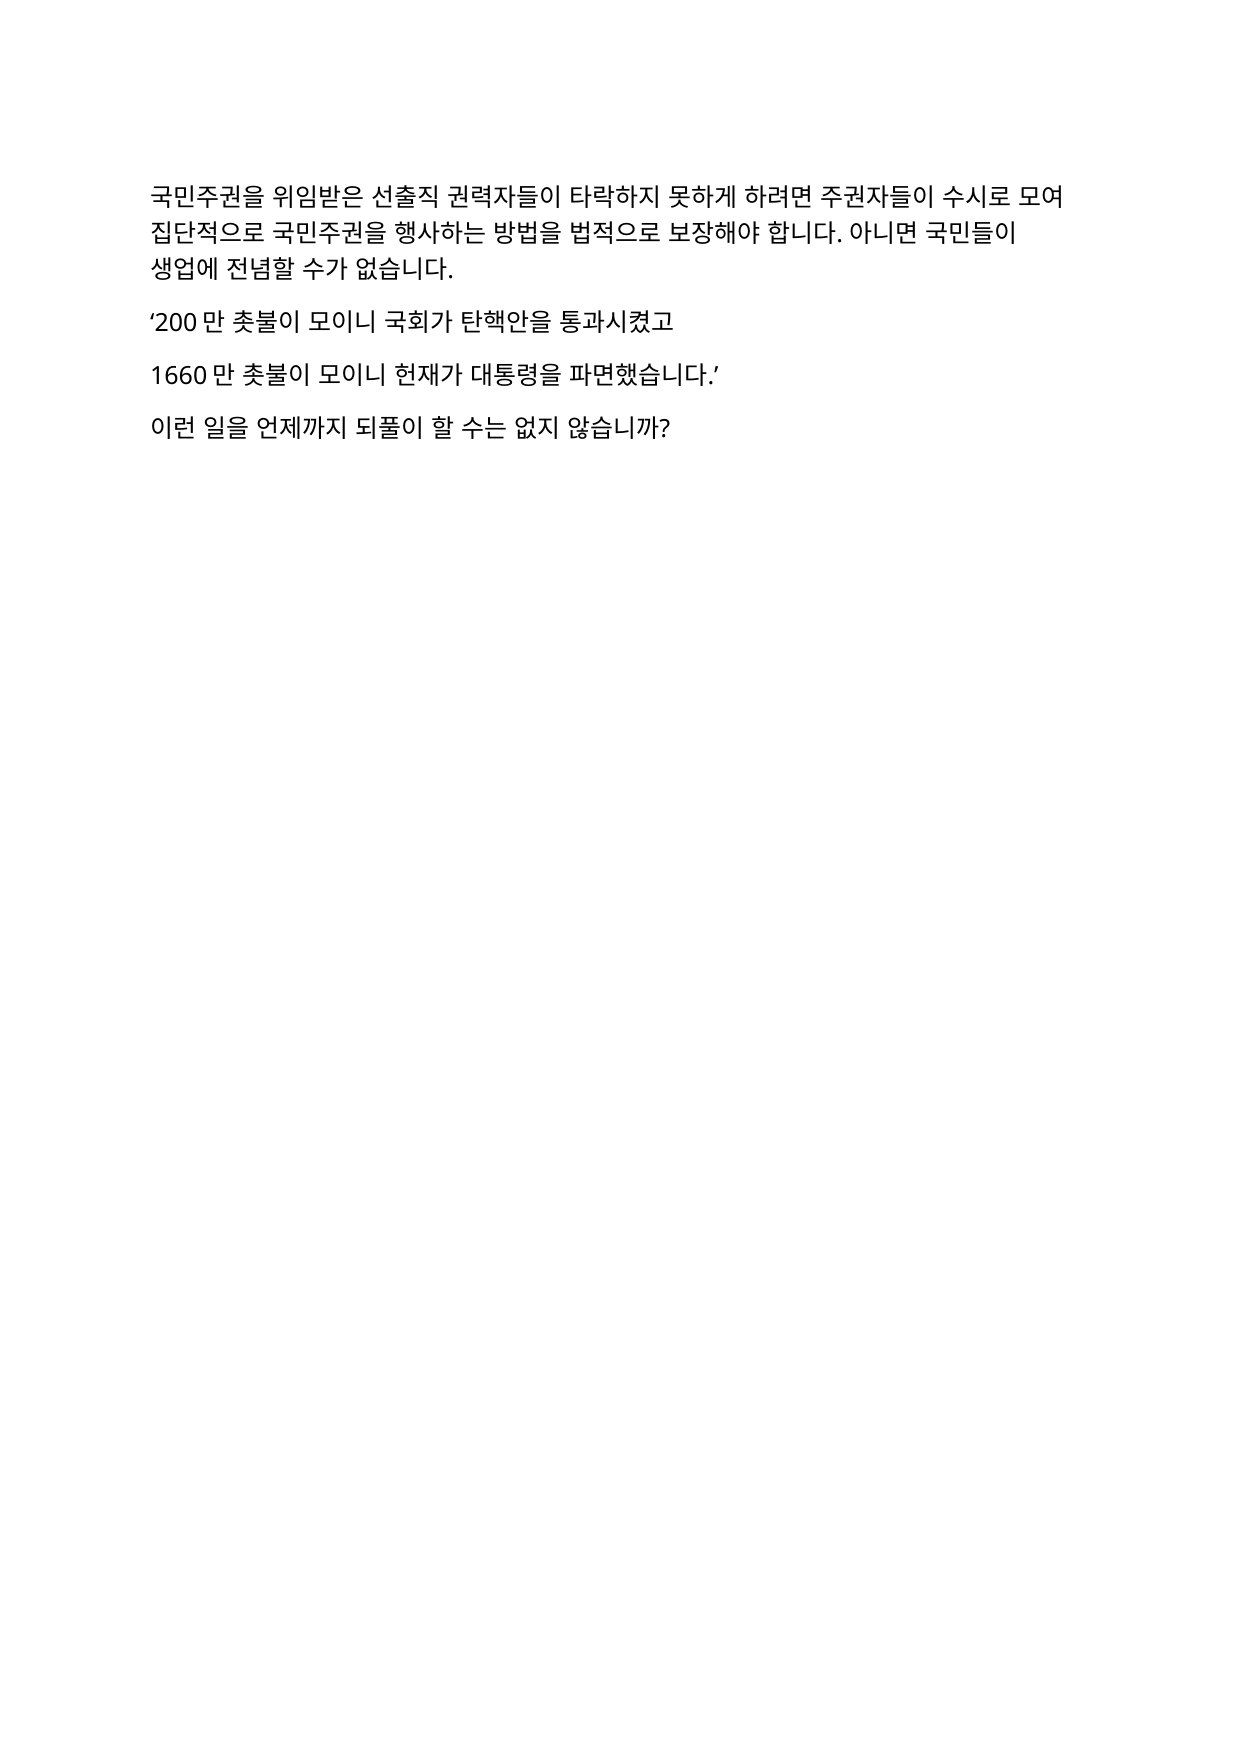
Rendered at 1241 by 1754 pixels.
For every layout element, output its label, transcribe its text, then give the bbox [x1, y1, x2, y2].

text ‘200만 촛불이 모이니 국회가 탄핵안을 통과시켰고 [150, 303, 1090, 339]
text 1660만 촛불이 모이니 헌재가 대통령을 파면했습니다.’ [150, 356, 1090, 392]
text 이런 일을 언제까지 되풀이 할 수는 없지 않습니까? [150, 408, 1090, 445]
text 국민주권을 위임받은 선출직 권력자들이 타락하지 못하게 하려면 주권자들이 수시로 모여 집단적으로 국민주권을 행사하는 방법을 법적으로 보장해야 합니다. 아니면 국민들이 생업에 전념할 수가 없습니다. [150, 177, 1090, 286]
